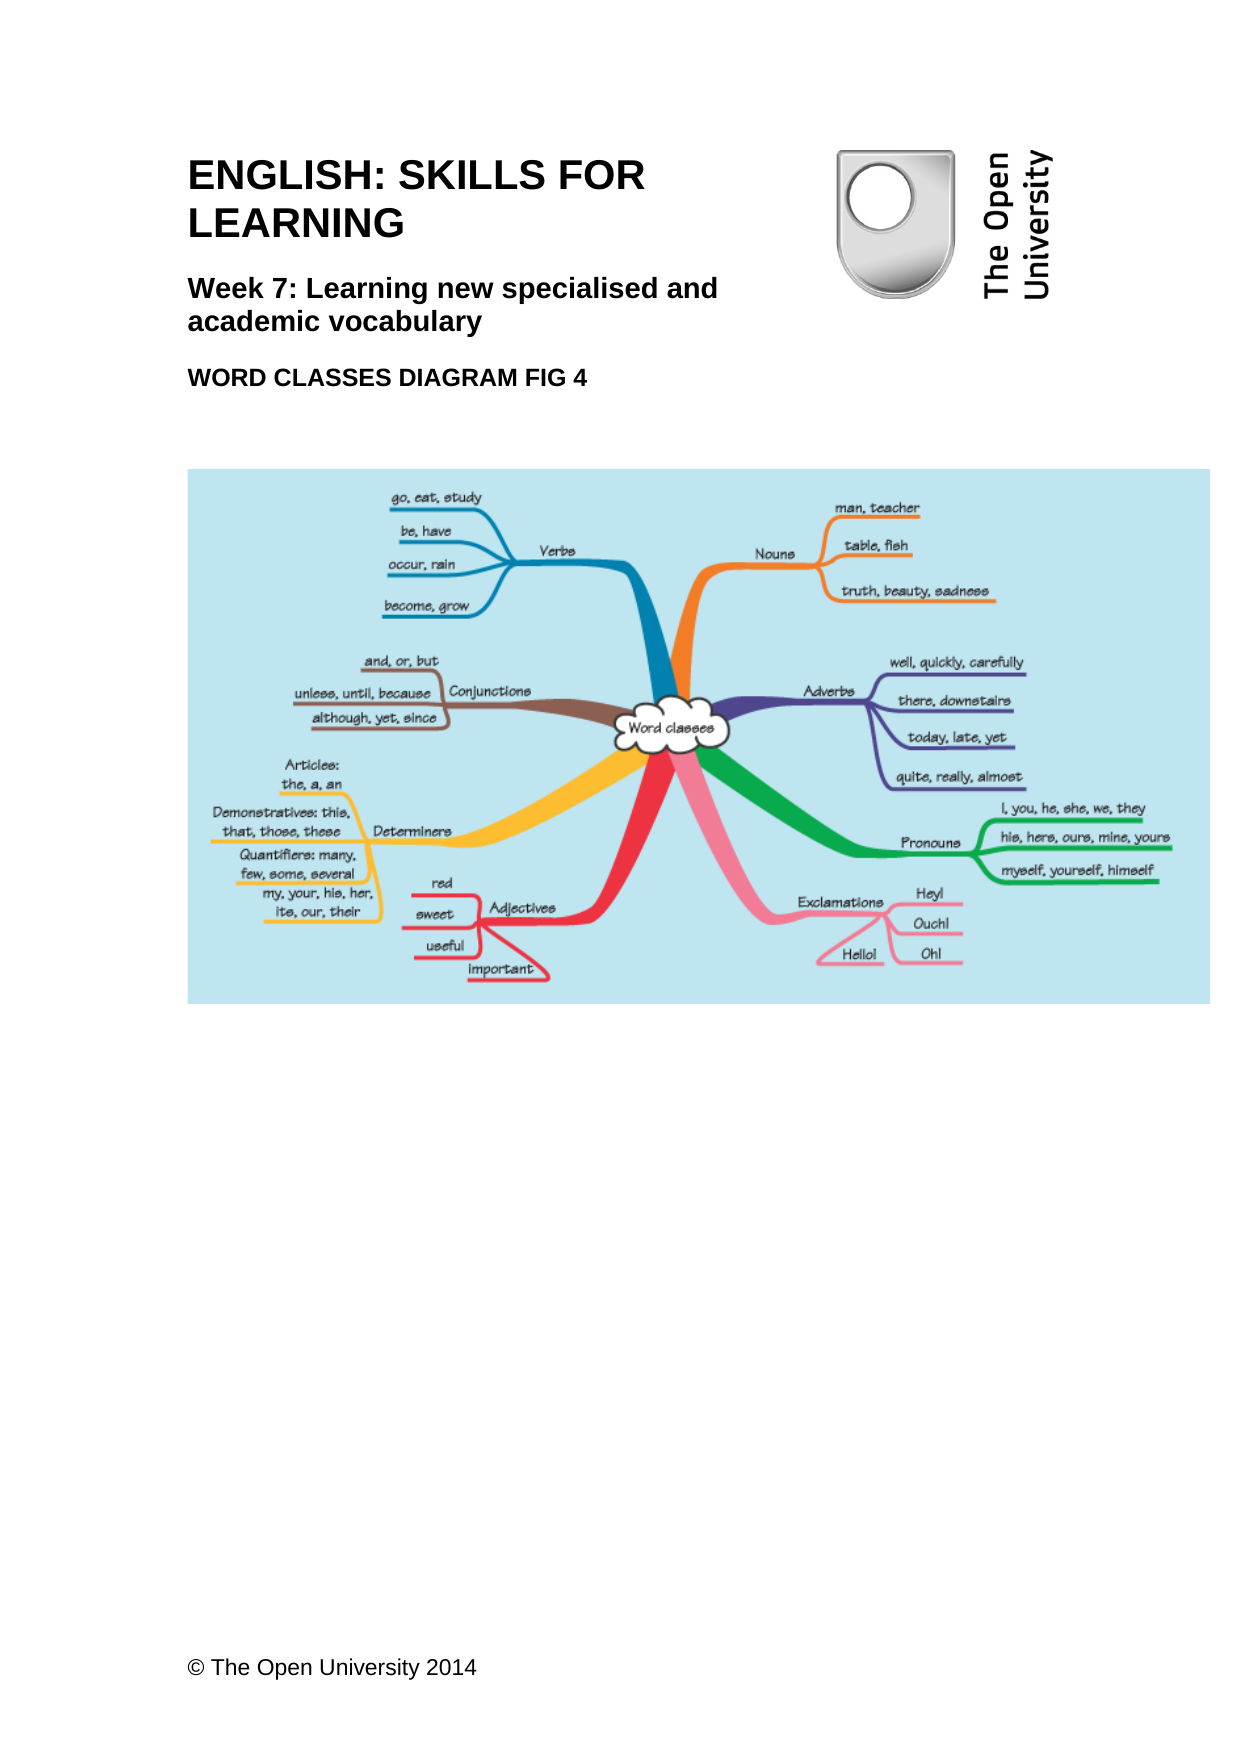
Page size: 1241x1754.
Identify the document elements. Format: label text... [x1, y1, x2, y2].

table_header ENGLISH: SKILLS FOR LEARNING Week 7: Learning new specialised and academic vocabulary [176, 150, 787, 363]
picture [187, 469, 1211, 1004]
text WORD CLASSES DIAGRAM FIG 4 [187, 363, 1053, 392]
table_header [788, 150, 1064, 363]
picture [836, 150, 1053, 299]
